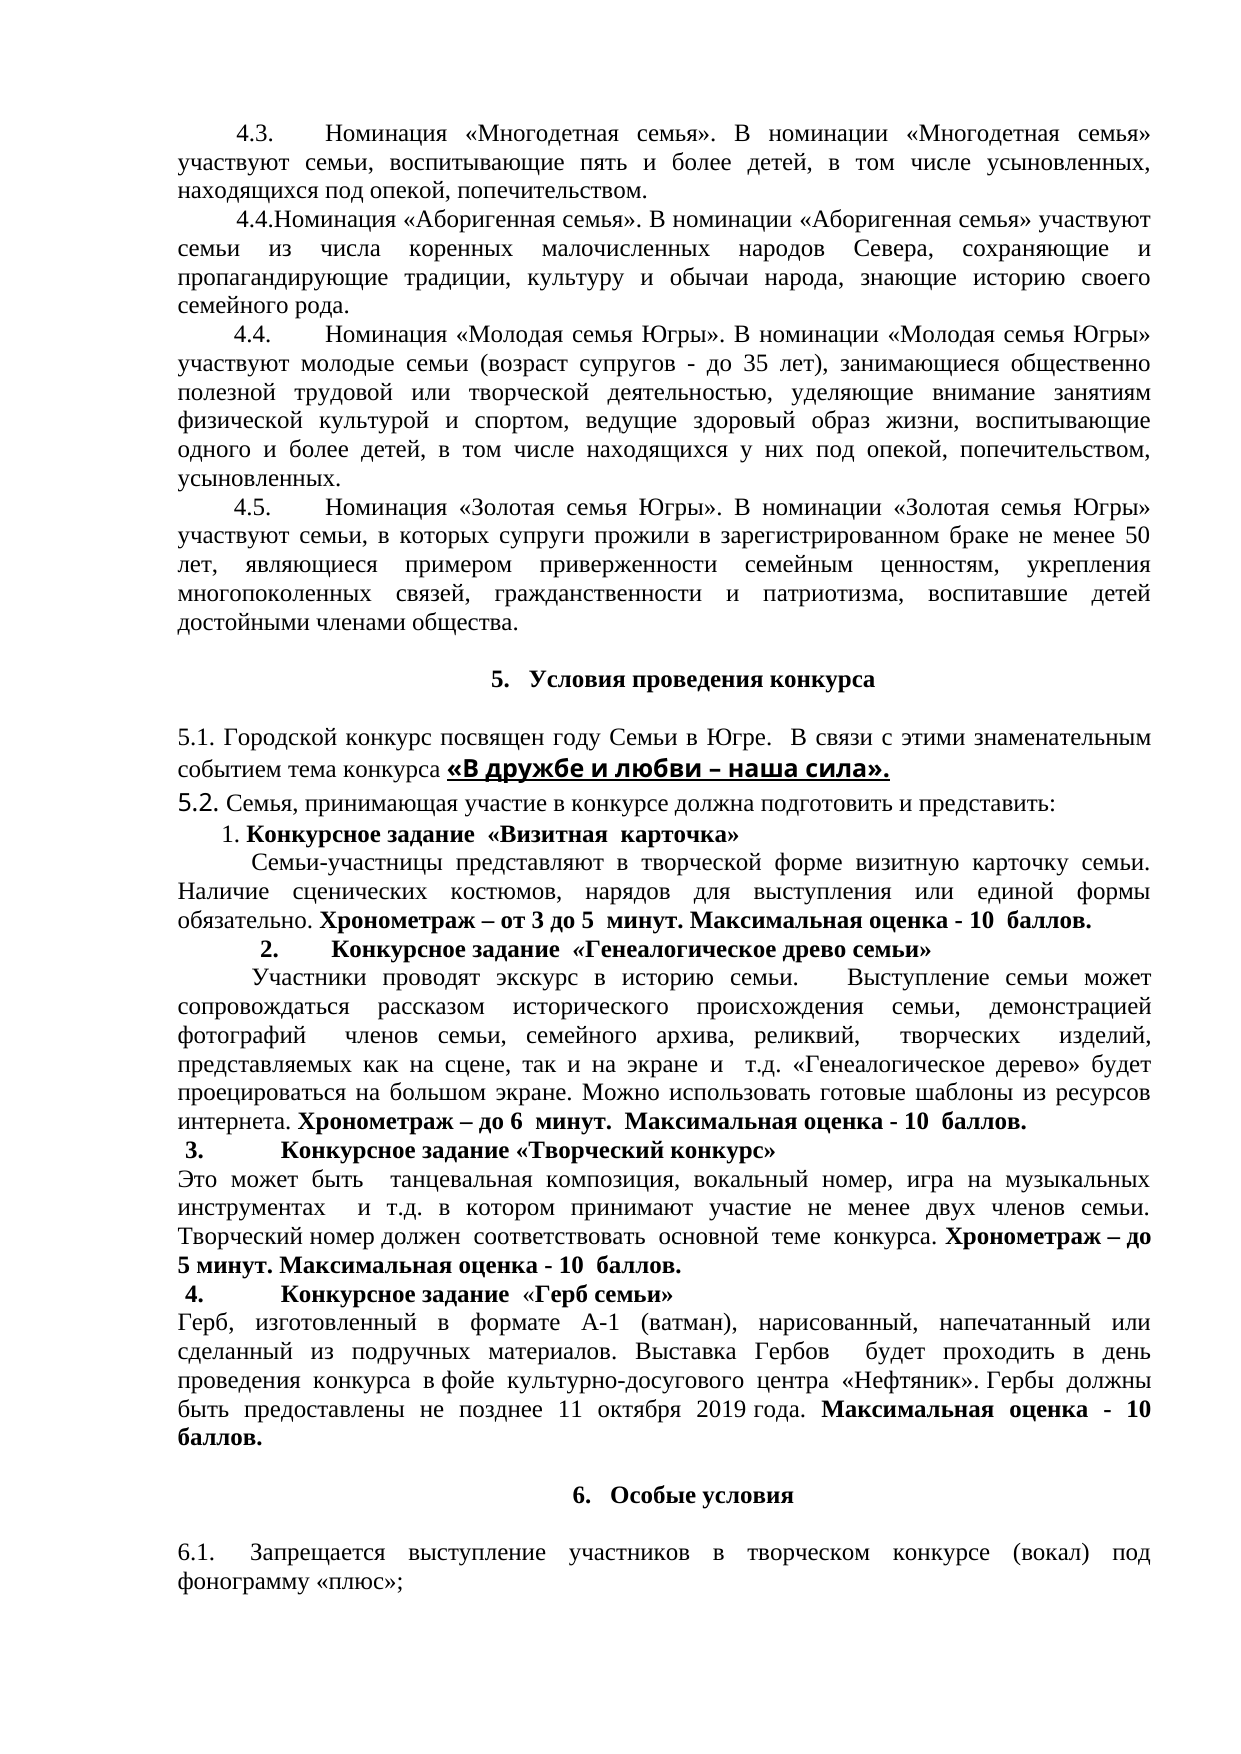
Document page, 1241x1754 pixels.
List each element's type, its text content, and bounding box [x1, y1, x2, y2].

text 6.1. Запрещается выступление участников в творческом конкурсе (вокал) под фонограмму «плюс»; [177, 1537, 1152, 1595]
text 4.4.Номинация «Аборигенная семья». В номинации «Аборигенная семья» участвуют семьи из числа коренных малочисленных народов Севера, сохраняющие и пропагандирующие традиции, культуру и обычаи народа, знающие историю своего семейного рода. [177, 204, 1152, 319]
list Условия проведения конкурса [215, 664, 1152, 693]
list Номинация «Многодетная семья». В номинации «Многодетная семья» участвуют семьи, воспитывающие пять и более детей, в том числе усыновленных, находящихся под опекой, попечительством. [177, 118, 1152, 204]
text 5.1. Городской конкурс посвящен году Семьи в Югре. В связи с этими знаменательным событием тема конкурса «В дружбе и любви – наша сила». [177, 722, 1152, 785]
list Семьи-участницы представляют в творческой форме визитную карточку семьи. Наличие сценических костюмов, нарядов для выступления или единой формы обязательно. Хронометраж – от 3 до 5 минут. Максимальная оценка - 10 баллов. [177, 847, 1152, 934]
list Особые условия [215, 1480, 1152, 1509]
list Конкурсное задание «Творческий конкурс» [177, 1135, 1152, 1164]
text 5.2. Семья, принимающая участие в конкурсе должна подготовить и представить: [226, 785, 1152, 819]
text Участники проводят экскурс в историю семьи. Выступление семьи может сопровождаться рассказом исторического происхождения семьи, демонстрацией фотографий членов семьи, семейного архива, реликвий, творческих изделий, представляемых как на сцене, так и на экране и т.д. «Генеалогическое дерево» будет проецироваться на большом экране. Можно использовать готовые шаблоны из ресурсов интернета. Хронометраж – до 6 минут. Максимальная оценка - 10 баллов. [177, 962, 1152, 1135]
text 1. Конкурсное задание «Визитная карточка» [177, 819, 1152, 847]
text Герб, изготовленный в формате А-1 (ватман), нарисованный, напечатанный или сделанный из подручных материалов. Выставка Гербов будет проходить в день проведения конкурса в фойе культурно-досугового центра «Нефтяник». Гербы должны быть предоставлены не позднее 11 октября 2019 года. Максимальная оценка - 10 баллов. [177, 1307, 1152, 1451]
list Конкурсное задание «Герб семьи» [177, 1279, 1152, 1307]
list Номинация «Молодая семья Югры». В номинации «Молодая семья Югры» участвуют молодые семьи (возраст супругов - до 35 лет), занимающиеся общественно полезной трудовой или творческой деятельностью, уделяющие внимание занятиям физической культурой и спортом, ведущие здоровый образ жизни, воспитывающие одного и более детей, в том числе находящихся у них под опекой, попечительством, усыновленных. [177, 319, 1152, 492]
list Конкурсное задание «Генеалогическое древо семьи» [252, 934, 1152, 962]
list Номинация «Золотая семья Югры». В номинации «Золотая семья Югры» участвуют семьи, в которых супруги прожили в зарегистрированном браке не менее 50 лет, являющиеся примером приверженности семейным ценностям, укрепления многопоколенных связей, гражданственности и патриотизма, воспитавшие детей достойными членами общества. [177, 492, 1152, 636]
text Это может быть танцевальная композиция, вокальный номер, игра на музыкальных инструментах и т.д. в котором принимают участие не менее двух членов семьи. Творческий номер должен соответствовать основной теме конкурса. Хронометраж – до 5 минут. Максимальная оценка - 10 баллов. [177, 1164, 1152, 1279]
